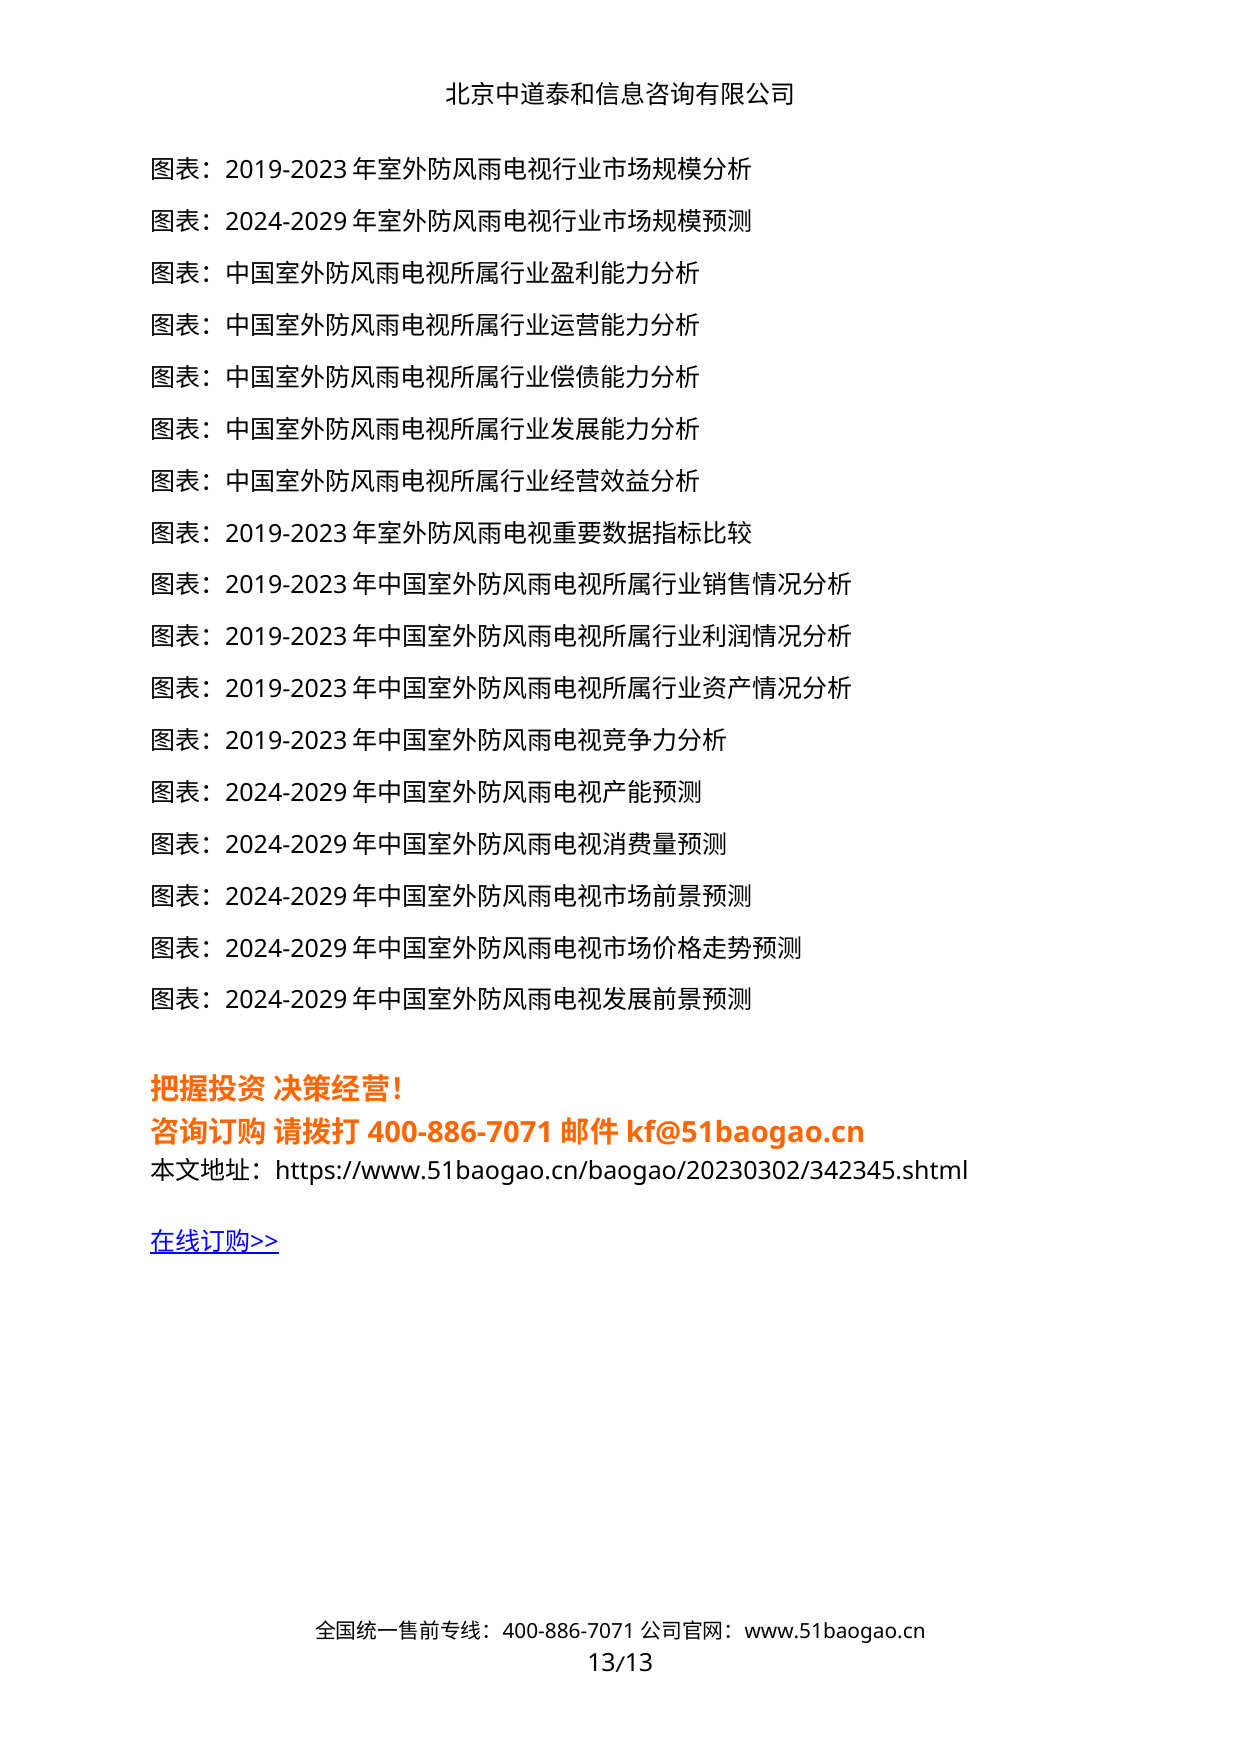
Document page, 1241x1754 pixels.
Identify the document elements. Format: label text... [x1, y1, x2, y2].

text 图表：中国室外防风雨电视所属行业发展能力分析 [150, 409, 1090, 446]
text 图表：中国室外防风雨电视所属行业经营效益分析 [150, 461, 1090, 497]
text 图表：2024-2029年中国室外防风雨电视产能预测 [150, 772, 1090, 809]
text 图表：2024-2029年中国室外防风雨电视市场价格走势预测 [150, 928, 1090, 964]
text 在线订购>> [150, 1187, 1090, 1257]
text 图表：2019-2023年中国室外防风雨电视所属行业资产情况分析 [150, 669, 1090, 705]
text 图表：2024-2029年中国室外防风雨电视消费量预测 [150, 824, 1090, 861]
text 图表：2024-2029年中国室外防风雨电视发展前景预测 [150, 980, 1090, 1016]
text 把握投资 决策经营！咨询订购 请拨打 400-886-7071 邮件 kf@51baogao.cn本文地址：https://www.51baogao.cn/baogao/20230302/342345.shtml [150, 1032, 1090, 1187]
text 图表：2019-2023年中国室外防风雨电视所属行业销售情况分析 [150, 565, 1090, 601]
text 图表：中国室外防风雨电视所属行业偿债能力分析 [150, 357, 1090, 394]
text 图表：中国室外防风雨电视所属行业运营能力分析 [150, 306, 1090, 342]
text 图表：中国室外防风雨电视所属行业盈利能力分析 [150, 254, 1090, 290]
text 图表：2019-2023年室外防风雨电视行业市场规模分析 [150, 150, 1090, 186]
text 图表：2024-2029年中国室外防风雨电视市场前景预测 [150, 876, 1090, 912]
text 图表：2019-2023年中国室外防风雨电视竞争力分析 [150, 721, 1090, 757]
text 图表：2019-2023年中国室外防风雨电视所属行业利润情况分析 [150, 617, 1090, 653]
text 图表：2019-2023年室外防风雨电视重要数据指标比较 [150, 513, 1090, 549]
text 图表：2024-2029年室外防风雨电视行业市场规模预测 [150, 202, 1090, 238]
